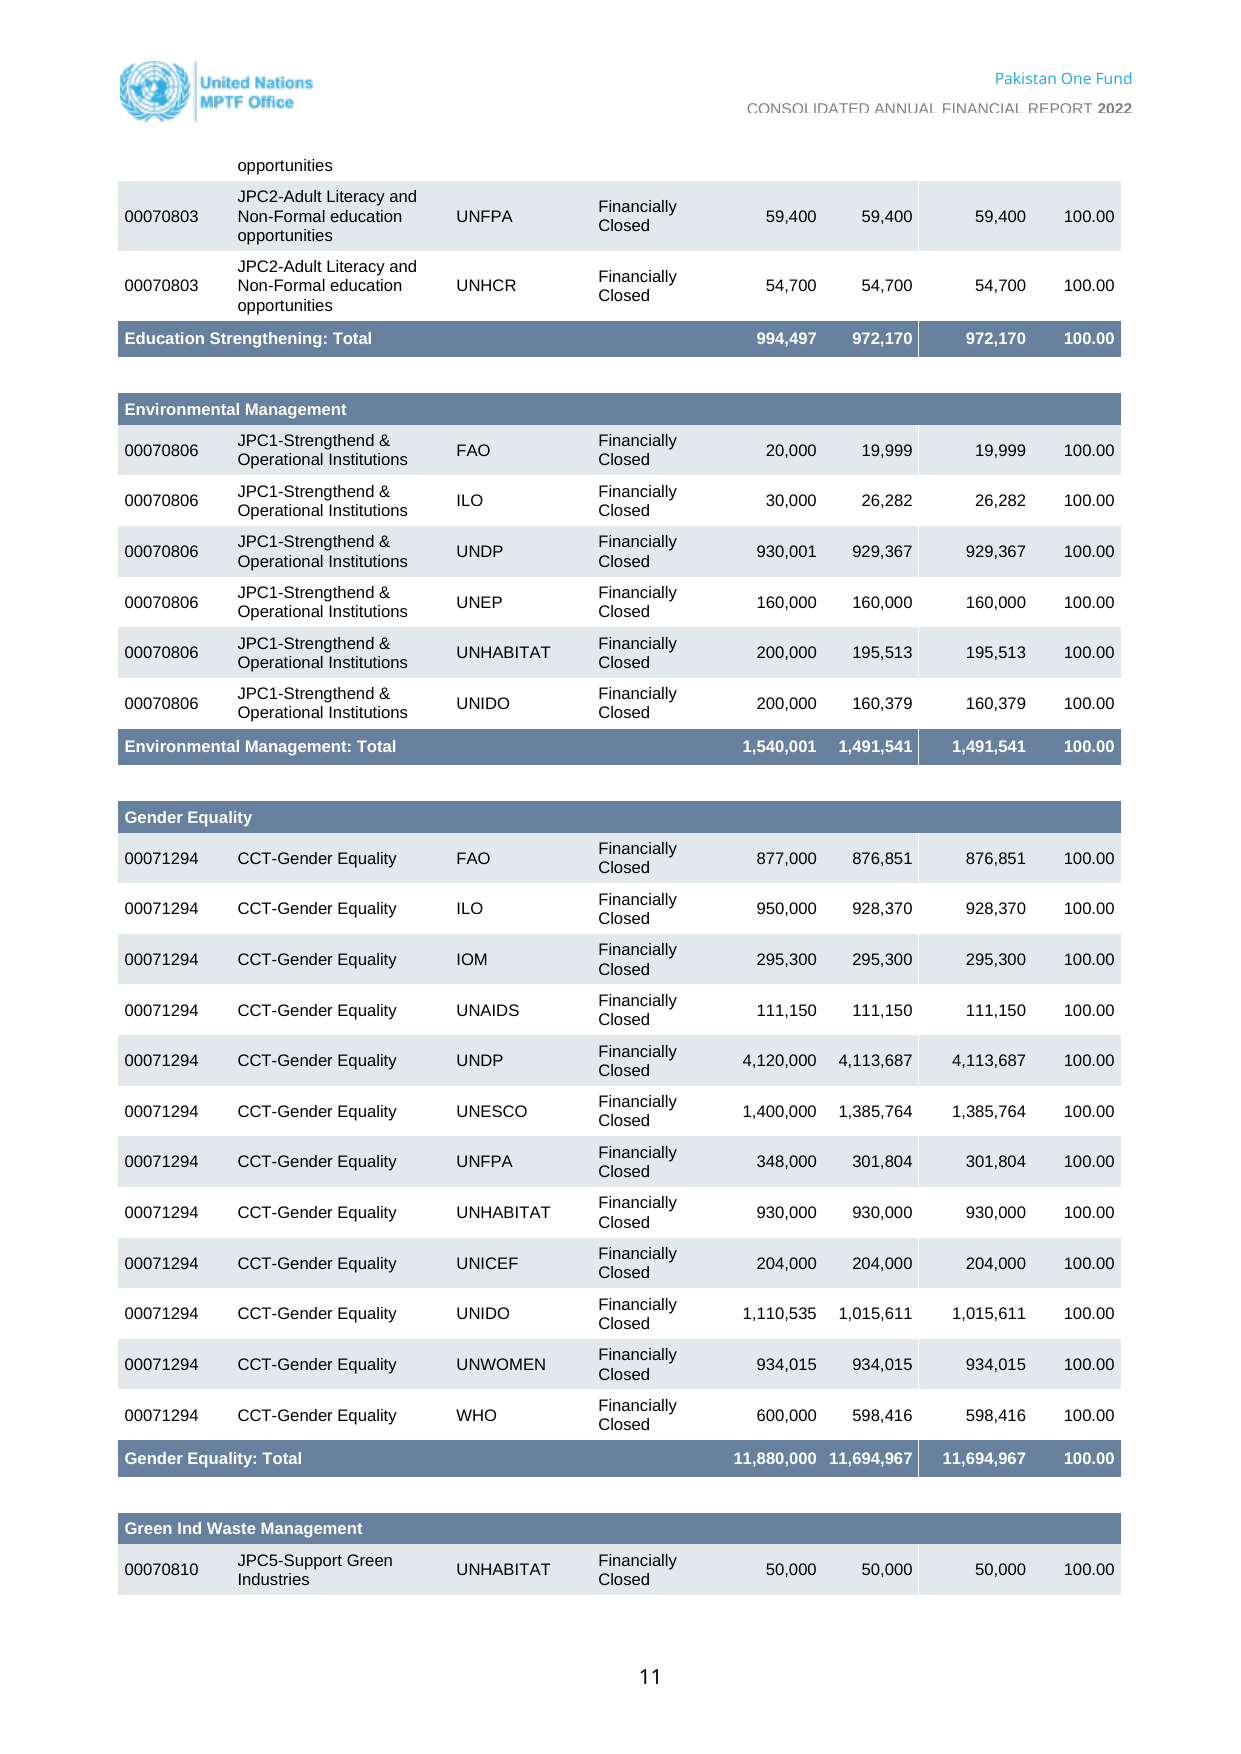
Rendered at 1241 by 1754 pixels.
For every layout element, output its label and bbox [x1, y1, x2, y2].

table_cell [0, 150, 1240, 1595]
picture [120, 61, 313, 122]
